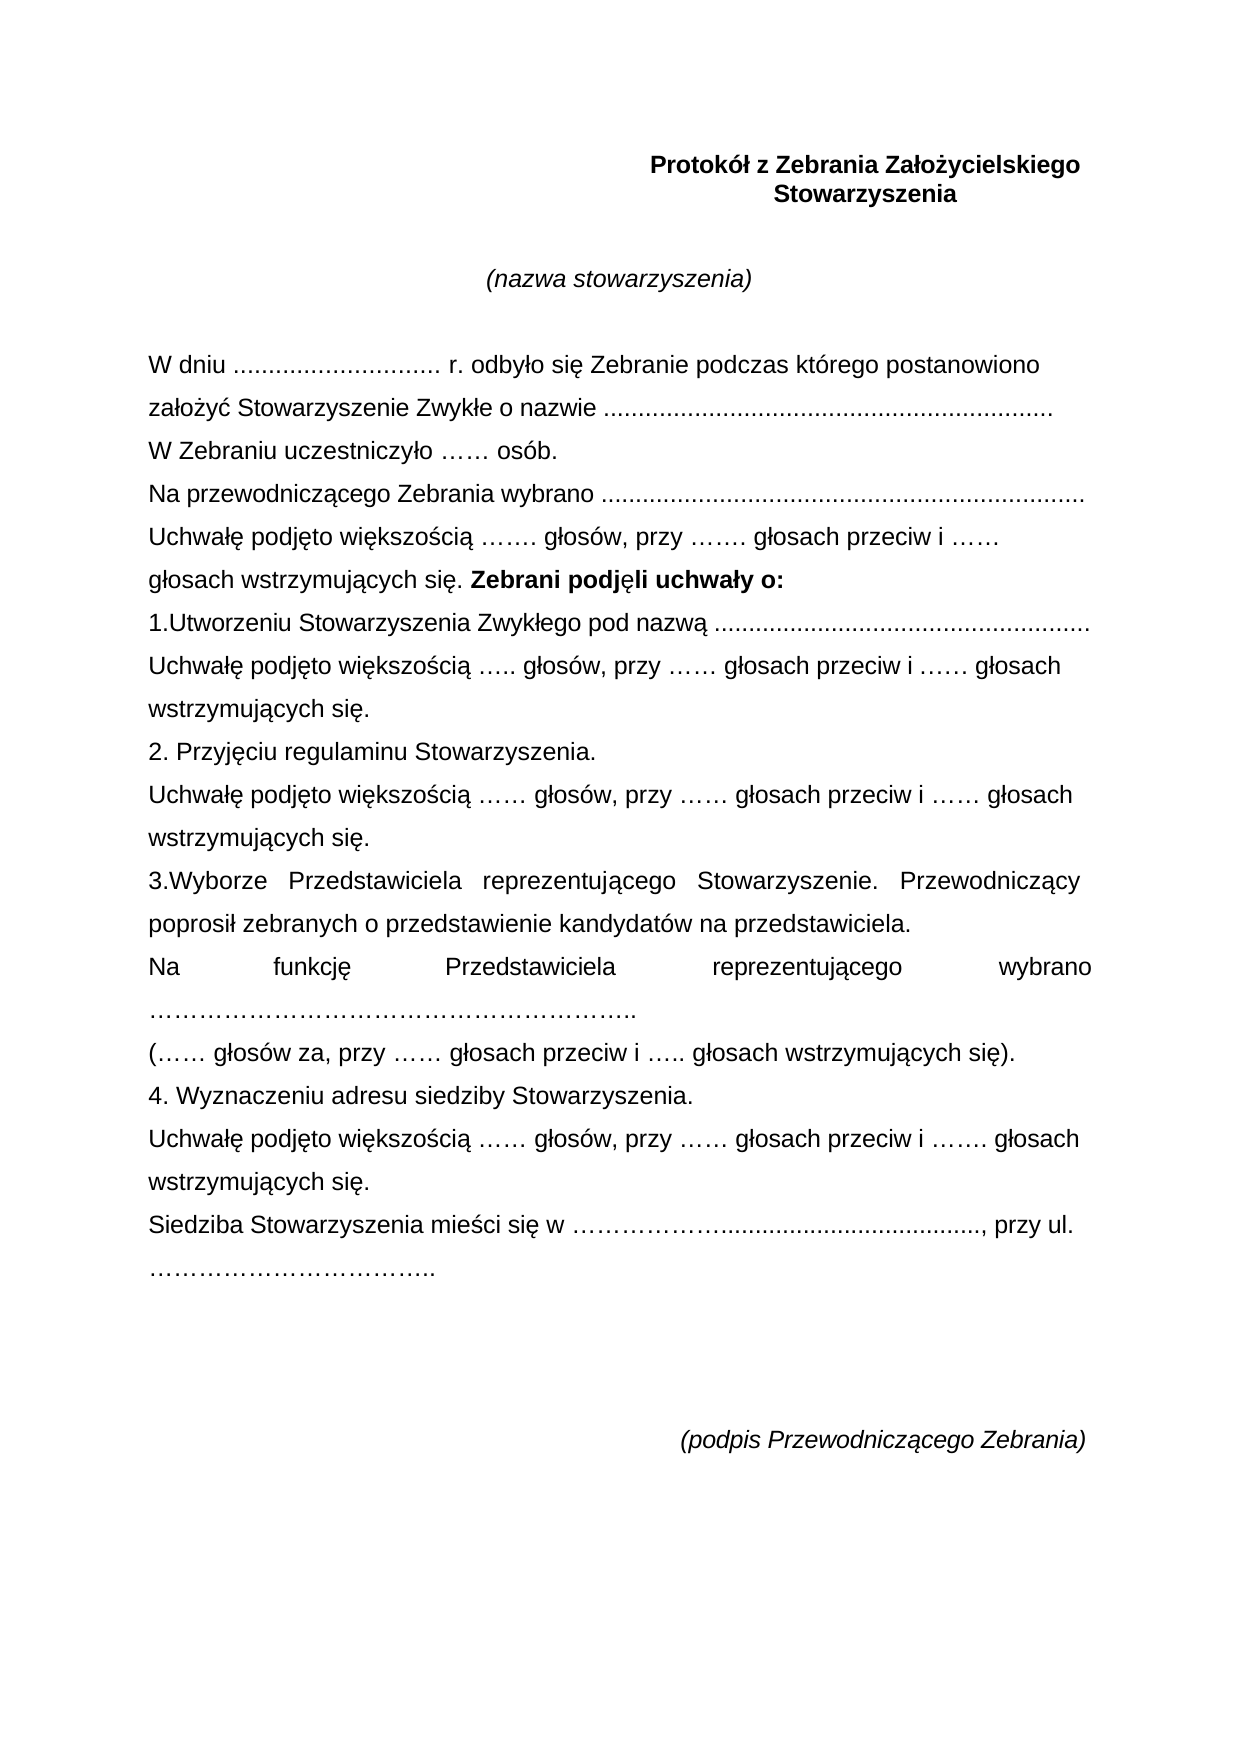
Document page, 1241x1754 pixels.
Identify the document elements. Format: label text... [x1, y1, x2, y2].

text Protokół z Zebrania Założycielskiego Stowarzyszenia [638, 150, 1092, 207]
text 2. Przyjęciu regulaminu Stowarzyszenia. [148, 726, 1093, 769]
text W dniu r. odbyło się Zebranie podczas którego postanowiono [148, 339, 1093, 382]
text założyć Stowarzyszenie Zwykłe o nazwie [148, 382, 1093, 425]
text Uchwałę podjęto większością …… głosów, przy …… głosach przeciw i ……. głosach [148, 1113, 1093, 1156]
text (…… głosów za, przy …… głosach przeciw i ….. głosach wstrzymujących się). [148, 1027, 1093, 1070]
text ………………………………………………….. [148, 984, 1093, 1027]
text wstrzymujących się. [148, 812, 1093, 855]
text (nazwa stowarzyszenia) [148, 264, 1093, 293]
text W Zebraniu uczestniczyło …… osób. [148, 425, 1093, 468]
text Uchwałę podjęto większością ……. głosów, przy ……. głosach przeciw i …… głosach wstrzymujących się. Zebrani podjęli uchwały o: [148, 511, 1093, 597]
text Siedziba Stowarzyszenia mieści się w ………………......................................, przy ul. …………………………….. [148, 1199, 1093, 1285]
text Na funkcję Przedstawiciela reprezentującego wybrano [148, 941, 1093, 984]
text (podpis Przewodniczącego Zebrania) [148, 1425, 1089, 1454]
text wstrzymujących się. [148, 1156, 1093, 1199]
text 3.Wyborze Przedstawiciela reprezentującego Stowarzyszenie. Przewodniczący [148, 855, 1093, 898]
text Uchwałę podjęto większością ….. głosów, przy …… głosach przeciw i głosach [148, 640, 1093, 683]
text Na przewodniczącego Zebrania wybrano [148, 468, 1093, 511]
text wstrzymujących się. [148, 683, 1093, 726]
text poprosił zebranych o przedstawienie kandydatów na przedstawiciela. [148, 898, 1093, 941]
text 1.Utworzeniu Stowarzyszenia Zwykłego pod nazwą [148, 597, 1093, 640]
text 4. Wyznaczeniu adresu siedziby Stowarzyszenia. [148, 1070, 1093, 1113]
text Uchwałę podjęto większością …… głosów, przy …… głosach przeciw i …… głosach [148, 769, 1093, 812]
